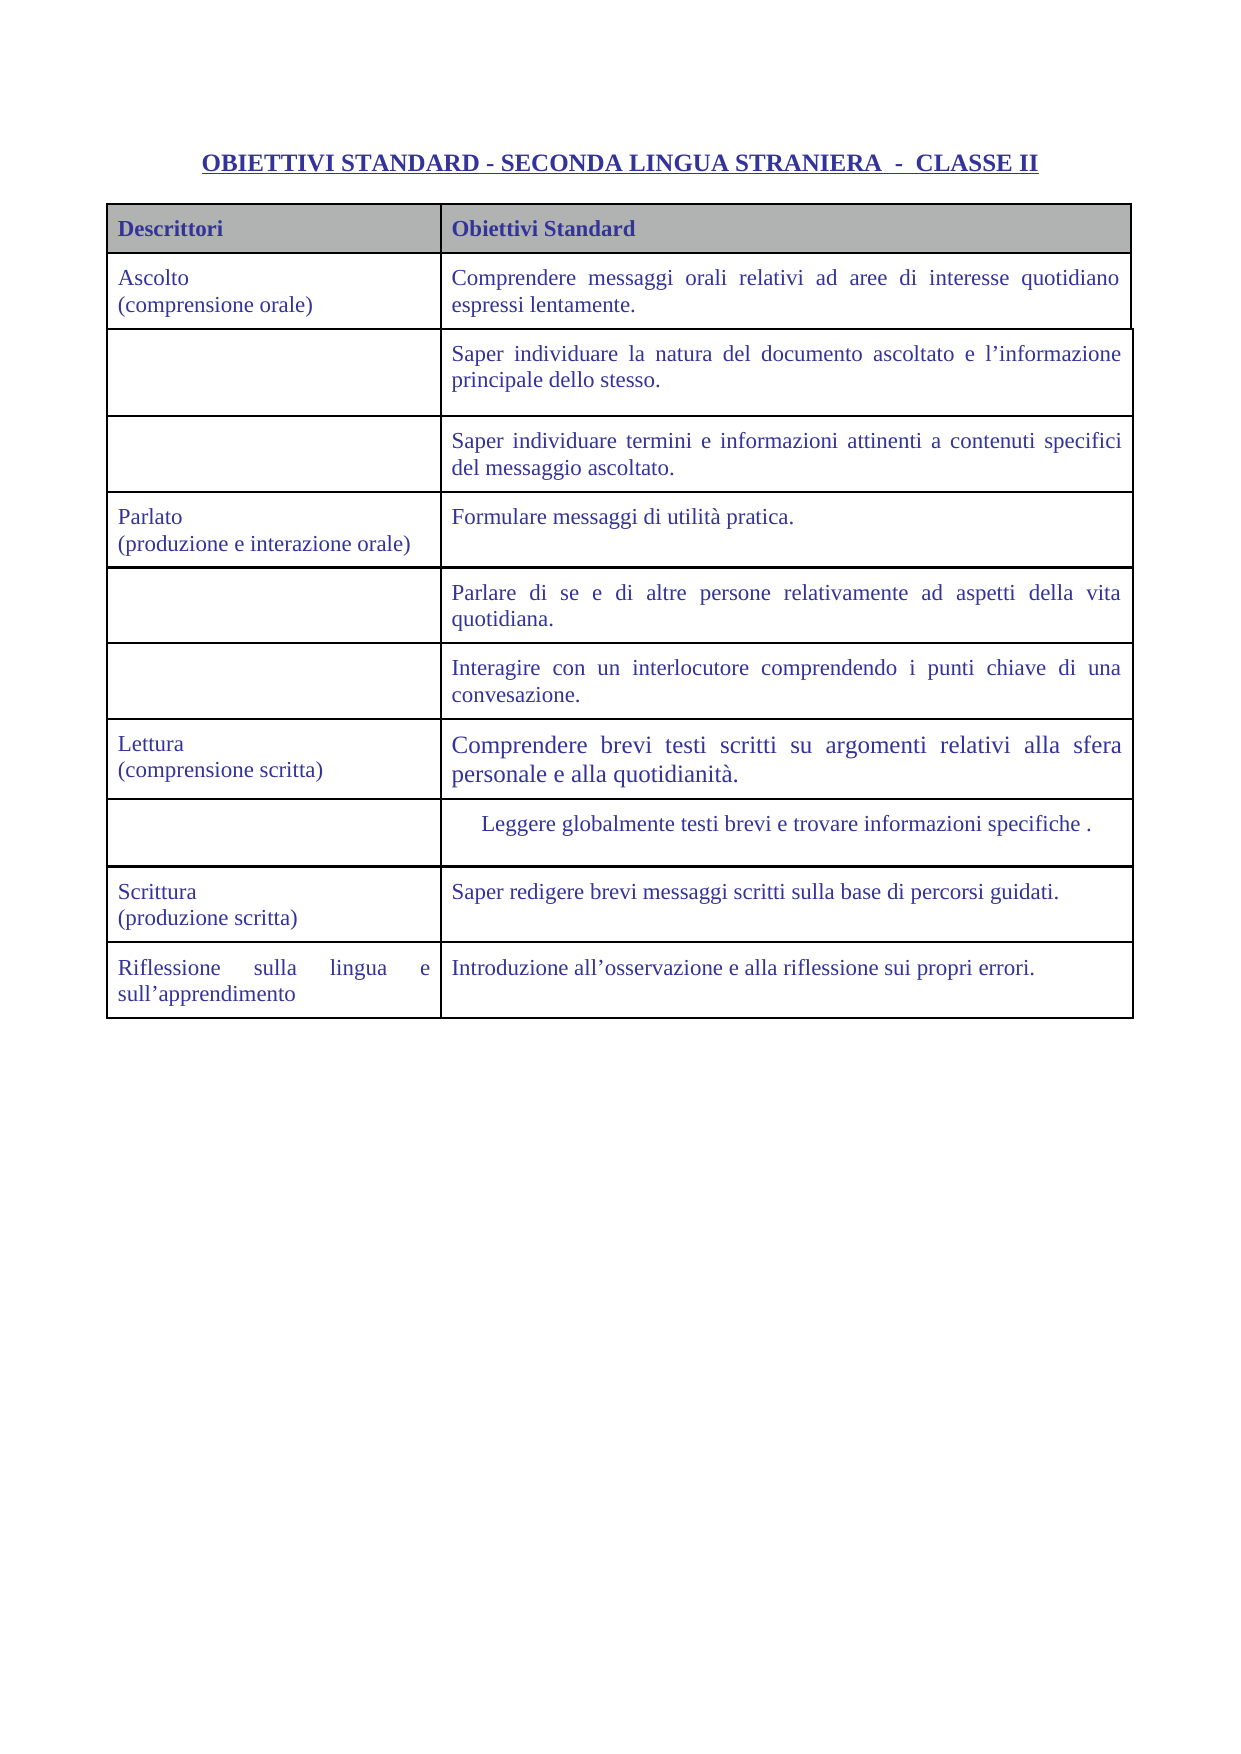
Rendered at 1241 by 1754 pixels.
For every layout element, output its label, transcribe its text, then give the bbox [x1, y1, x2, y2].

table_cell Parlare di se e di altre persone relativamente ad aspetti della vita quotidiana. [442, 569, 1132, 642]
table_cell [108, 569, 440, 642]
table_cell Saper redigere brevi messaggi scritti sulla base di percorsi guidati. [442, 868, 1132, 941]
table_cell Ascolto (comprensione orale) [108, 254, 440, 328]
table_cell [108, 644, 440, 718]
table_cell Parlato (produzione e interazione orale) [108, 493, 440, 566]
table_cell Leggere globalmente testi brevi e trovare informazioni specifiche . [442, 800, 1132, 865]
text OBIETTIVI STANDARD - SECONDA LINGUA STRANIERA - CLASSE II [118, 148, 1122, 176]
table_cell Lettura (comprensione scritta) [108, 720, 440, 798]
table_header Descrittori [108, 205, 440, 252]
table_cell Comprendere brevi testi scritti su argomenti relativi alla sfera personale e alla quotidianità. [442, 720, 1132, 798]
table_cell Scrittura (produzione scritta) [108, 868, 440, 941]
table_cell Formulare messaggi di utilità pratica. [442, 493, 1132, 566]
table_cell Saper individuare termini e informazioni attinenti a contenuti specifici del messaggio ascoltato. [442, 417, 1132, 491]
table_cell [108, 800, 440, 865]
table_cell Riflessione sulla lingua e sull’apprendimento [108, 943, 440, 1017]
table_cell Comprendere messaggi orali relativi ad aree di interesse quotidiano espressi lentamente. [442, 254, 1130, 328]
table_cell Interagire con un interlocutore comprendendo i punti chiave di una convesazione. [442, 644, 1132, 718]
table_cell Saper individuare la natura del documento ascoltato e l’informazione principale dello stesso. [442, 330, 1132, 415]
table_cell [108, 330, 440, 415]
table_header Obiettivi Standard [442, 205, 1130, 252]
table_cell Introduzione all’osservazione e alla riflessione sui propri errori. [442, 943, 1132, 1017]
table_cell [108, 417, 440, 491]
